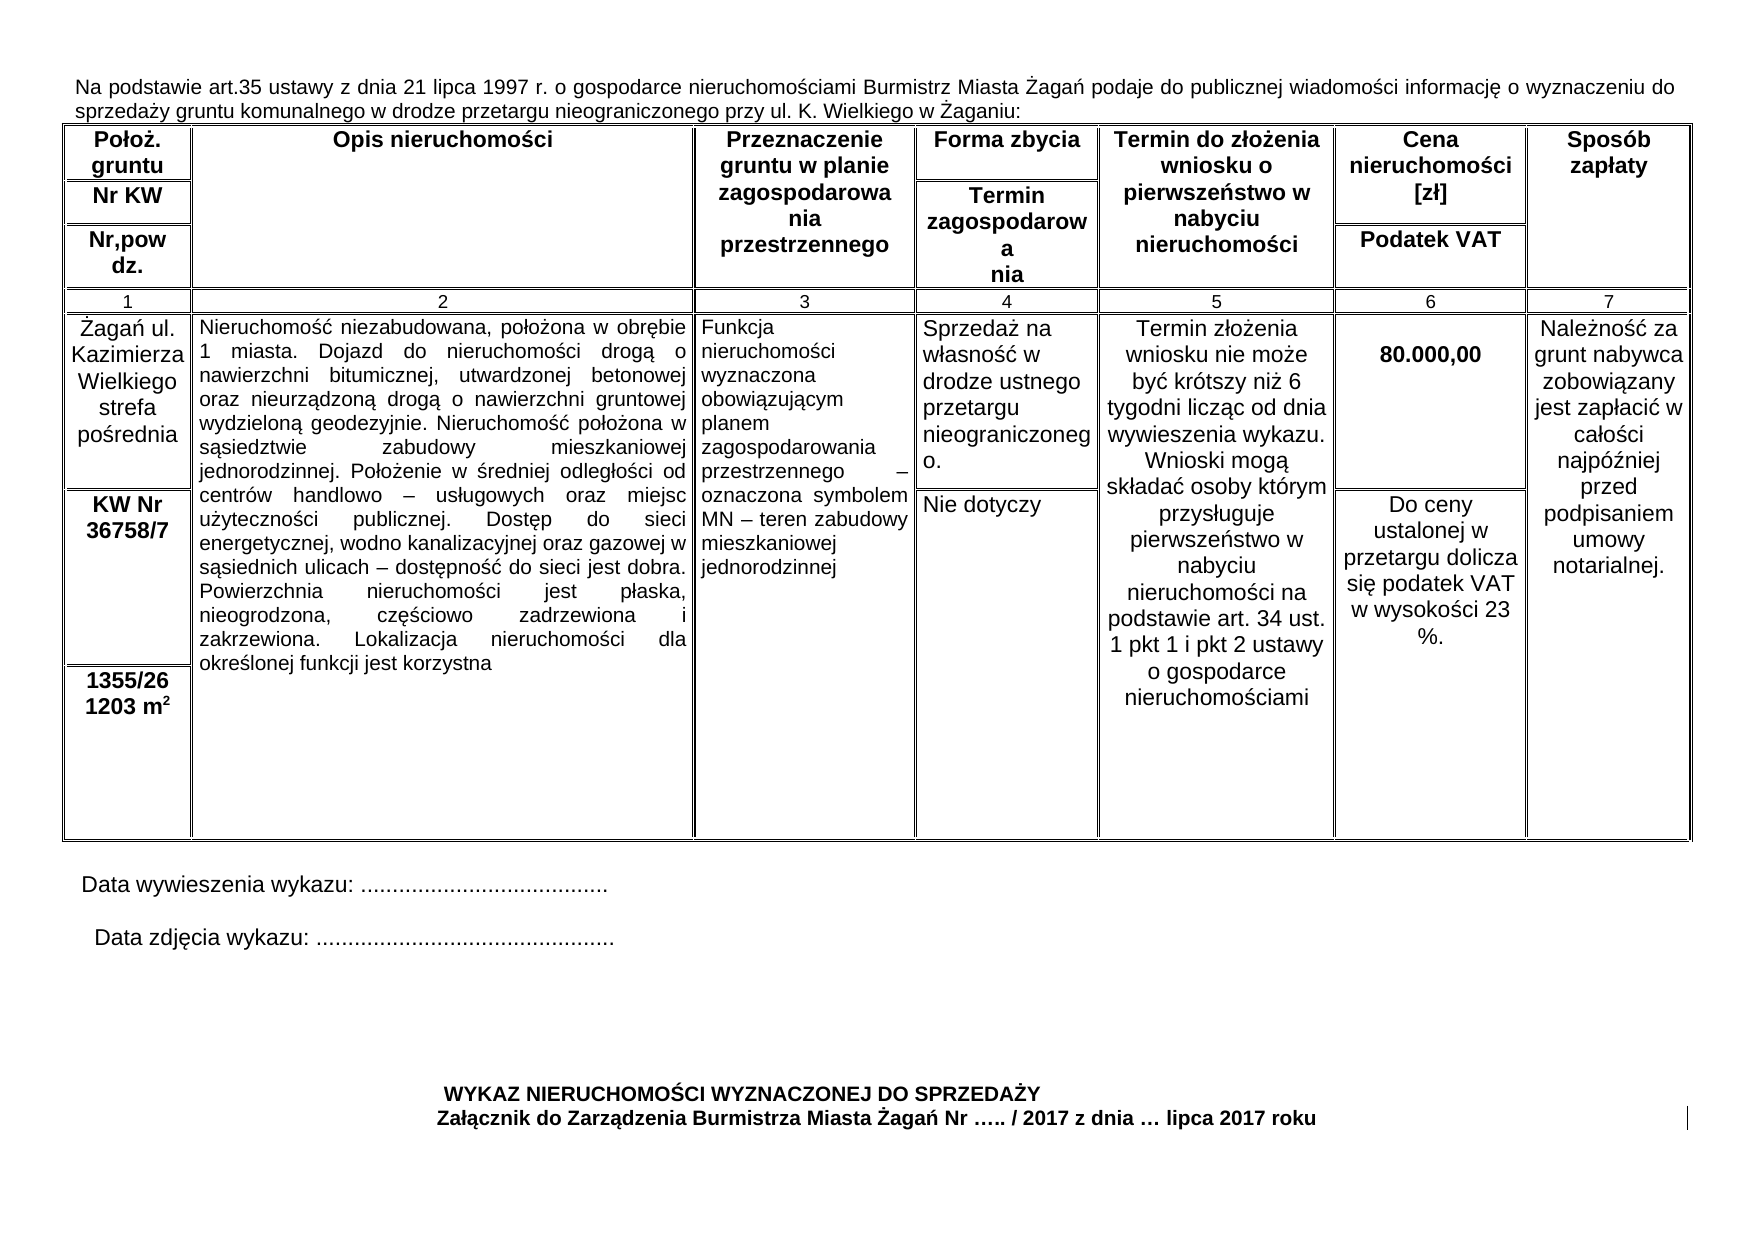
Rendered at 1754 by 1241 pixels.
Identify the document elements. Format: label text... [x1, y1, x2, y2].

table_cell 1355/26 1203 m2 [65, 664, 192, 839]
table_cell 80.000,00 [1336, 315, 1525, 488]
table_cell Do ceny ustalonej w przetargu dolicza się podatek VAT w wysokości 23 %. [1335, 491, 1526, 839]
table_header Opis nieruchomości [192, 124, 694, 287]
table_header Cena nieruchomości [zł] [1335, 126, 1526, 222]
table_cell 4 [917, 290, 1097, 312]
table_cell KW Nr 36758/7 [63, 488, 192, 663]
text Data wywieszenia wykazu: ....................................... [75, 871, 1679, 897]
table_cell 3 [696, 290, 914, 312]
table_cell Żagań ul. Kazimierza Wielkiego strefa pośrednia [63, 312, 192, 488]
table_header Położ. gruntu [63, 124, 192, 179]
table_header Przeznaczenie gruntu w planie zagospodarowa nia przestrzennego [694, 126, 915, 287]
table_cell Nr KW [65, 179, 190, 222]
table_cell 7 [1526, 287, 1691, 312]
table_cell Nie dotyczy [915, 491, 1098, 839]
table_cell Funkcja nieruchomości wyznaczona obowiązującym planem zagospodarowania przestrzennego – oznaczona symbolem MN – teren zabudowy mieszkaniowej jednorodzinnej [694, 315, 915, 839]
table_header Termin do złożenia wniosku o pierwszeństwo w nabyciu nieruchomości [1099, 124, 1335, 287]
table_cell Termin złożenia wniosku nie może być krótszy niż 6 tygodni licząc od dnia wywieszenia wykazu. Wnioski mogą składać osoby którym przysługuje pierwszeństwo w nabyciu nieruchomości na podstawie art. 34 ust. 1 pkt 1 i pkt 2 ustawy o gospodarce nieruchomościami [1099, 312, 1335, 839]
text Na podstawie art.35 ustawy z dnia 21 lipca 1997 r. o gospodarce nieruchomościami Burmistrz Miasta Żagań podaje do publicznej wiadomości informację o wyznaczeniu do sprzedaży gruntu komunalnego w drodze przetargu nieograniczonego przy ul. K. Wielkiego w Żaganiu: [75, 75, 1679, 123]
title WYKAZ NIERUCHOMOŚCI WYZNACZONEJ DO SPRZEDAŻY [370, 1082, 1679, 1106]
table_header Sposób zapłaty [1526, 126, 1689, 287]
table_cell 1 [63, 287, 192, 312]
table_cell 6 [1336, 290, 1525, 312]
table_cell Nieruchomość niezabudowana, położona w obrębie 1 miasta. Dojazd do nieruchomości drogą o nawierzchni bitumicznej, utwardzonej betonowej oraz nieurządzoną drogą o nawierzchni gruntowej wydzieloną geodezyjnie. Nieruchomość położona w sąsiedztwie zabudowy mieszkaniowej jednorodzinnej. Położenie w średniej odległości od centrów handlowo – usługowych oraz miejsc użyteczności publicznej. Dostęp do sieci energetycznej, wodno kanalizacyjnej oraz gazowej w sąsiednich ulicach – dostępność do sieci jest dobra. Powierzchnia nieruchomości jest płaska, nieogrodzona, częściowo zadrzewiona i zakrzewiona. Lokalizacja nieruchomości dla określonej funkcji jest korzystna [192, 312, 694, 839]
table_header Forma zbycia [915, 126, 1098, 179]
table_cell Podatek VAT [1336, 226, 1525, 287]
table_cell Sprzedaż na własność w drodze ustnego przetargu nieograniczonego. [917, 315, 1097, 488]
table_cell 5 [1100, 290, 1333, 312]
table_cell Termin zagospodarowa nia [917, 182, 1097, 287]
table_cell 2 [193, 290, 692, 312]
subtitle Załącznik do Zarządzenia Burmistrza Miasta Żagań Nr ….. / 2017 z dnia … lipca 2017 roku [75, 1106, 1679, 1130]
table_cell Nr,pow dz. [65, 223, 190, 287]
text Data zdjęcia wykazu: ............................................... [75, 924, 1679, 950]
table_cell Należność za grunt nabywca zobowiązany jest zapłacić w całości najpóźniej przed podpisaniem umowy notarialnej. [1526, 312, 1691, 839]
